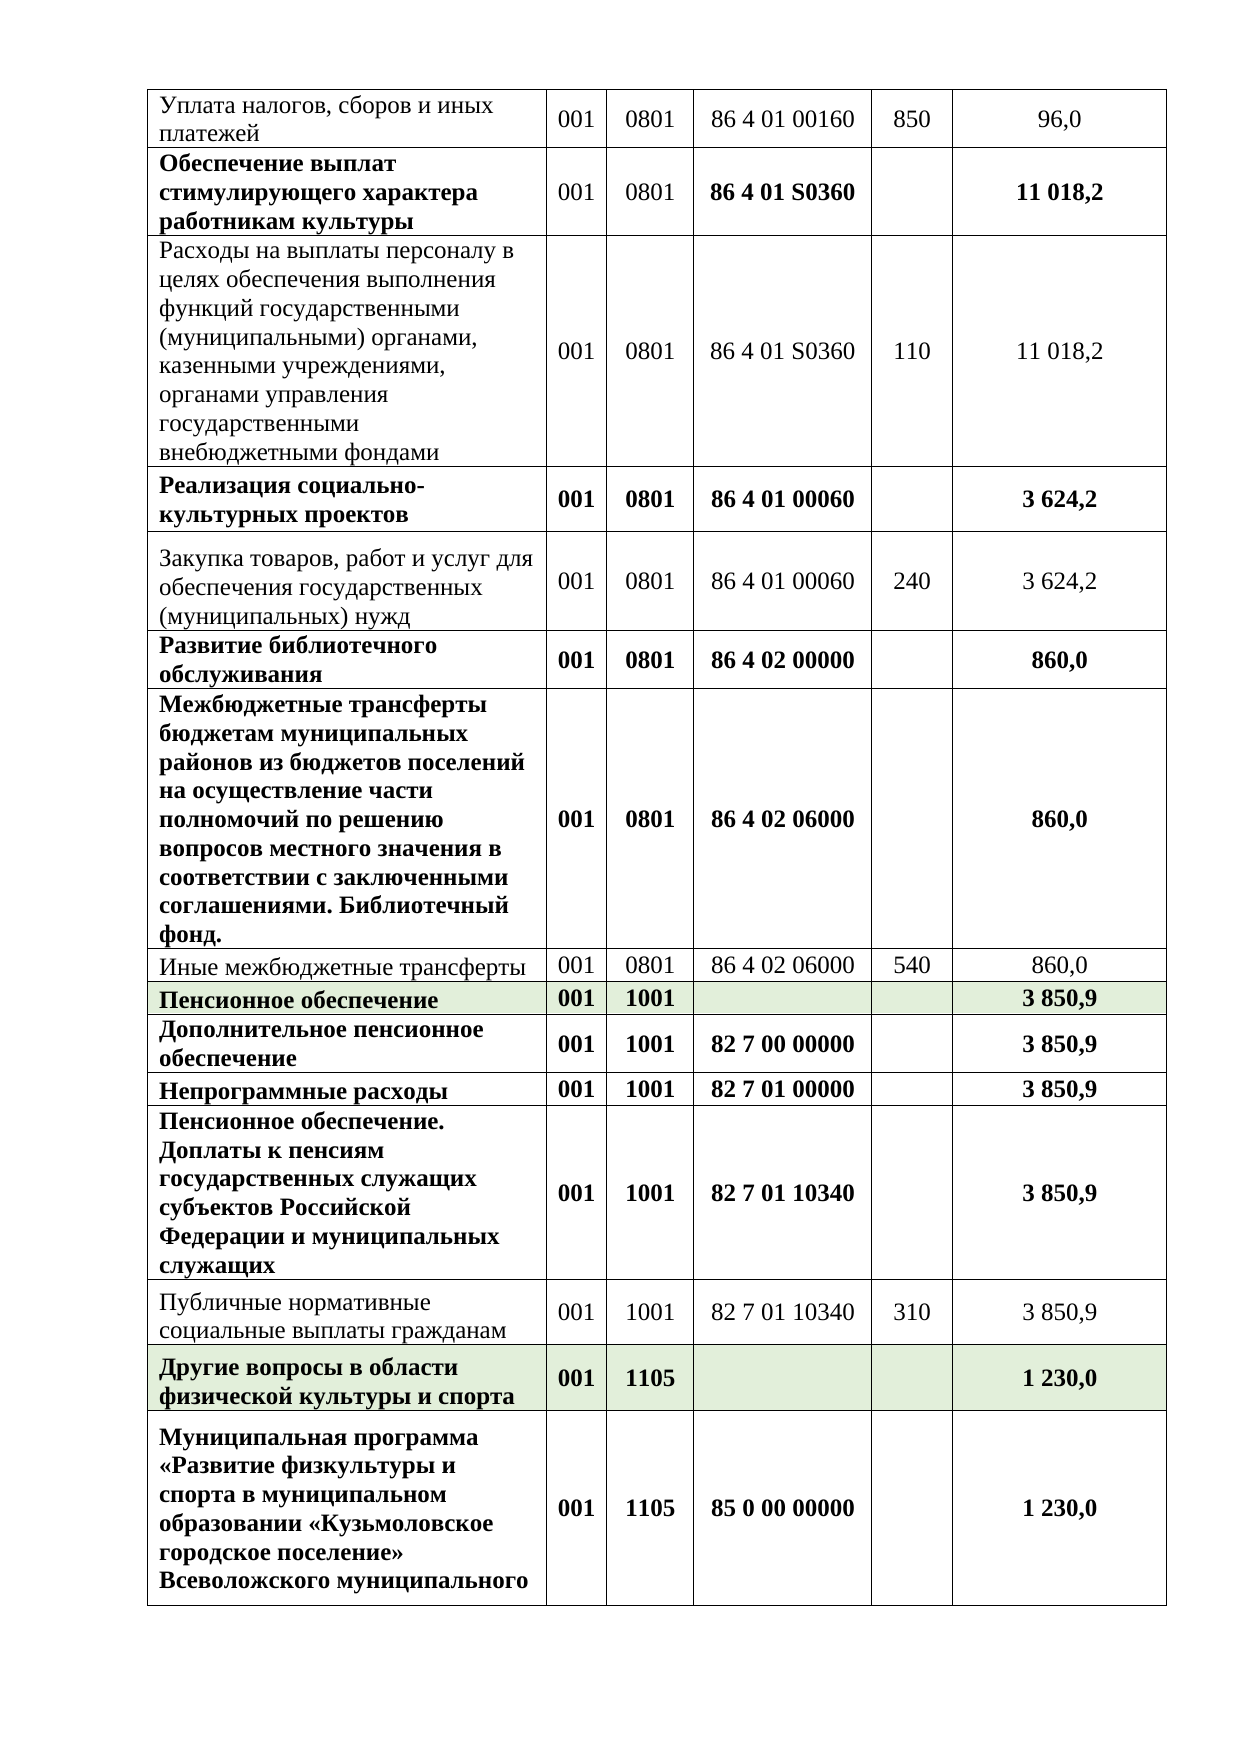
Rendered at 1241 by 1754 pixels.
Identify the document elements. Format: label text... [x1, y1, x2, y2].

table_cell 001 [547, 982, 606, 1013]
table_cell 001 [547, 631, 606, 688]
table_cell 001 [547, 467, 606, 531]
table_cell [694, 982, 871, 1013]
table_cell 1001 [607, 1015, 693, 1072]
table_cell 82 7 00 00000 [694, 1015, 871, 1072]
table_cell 1001 [607, 1106, 693, 1278]
table_cell 85 0 00 00000 [694, 1411, 871, 1605]
table_cell Дополнительное пенсионное обеспечение [148, 1015, 546, 1072]
table_cell 001 [547, 1345, 606, 1410]
table_cell [872, 982, 952, 1013]
table_cell 1 230,0 [953, 1411, 1166, 1605]
table_cell 0801 [607, 148, 693, 234]
table_cell Межбюджетные трансферты бюджетам муниципальных районов из бюджетов поселений на осуществление части полномочий по решению вопросов местного значения в соответствии с заключенными соглашениями. Библиотечный фонд. [148, 689, 546, 948]
table_cell 540 [872, 949, 952, 981]
table_cell 82 7 01 10340 [694, 1106, 871, 1278]
table_cell 1001 [607, 1073, 693, 1105]
table_cell 860,0 [953, 689, 1166, 948]
table_cell 001 [547, 1411, 606, 1605]
table_cell 0801 [607, 949, 693, 981]
table_cell 3 850,9 [953, 982, 1166, 1013]
table_cell Реализация социально-культурных проектов [148, 467, 546, 531]
table_cell 860,0 [953, 949, 1166, 981]
table_cell 001 [547, 949, 606, 981]
table_cell 1105 [607, 1411, 693, 1605]
table_cell Уплата налогов, сборов и иных платежей [148, 90, 546, 147]
table_cell Публичные нормативные социальные выплаты гражданам [148, 1280, 546, 1344]
table_cell 1 230,0 [953, 1345, 1166, 1410]
table_cell Закупка товаров, работ и услуг для обеспечения государственных (муниципальных) нужд [148, 532, 546, 629]
table_cell 0801 [607, 90, 693, 147]
table_cell [872, 148, 952, 234]
table_cell [872, 1015, 952, 1072]
table_cell 11 018,2 [953, 148, 1166, 234]
table_cell 3 624,2 [953, 467, 1166, 531]
table_cell [872, 1106, 952, 1278]
table_cell 0801 [607, 532, 693, 629]
table_cell 86 4 01 00060 [694, 467, 871, 531]
table_cell 86 4 02 00000 [694, 631, 871, 688]
table_cell 001 [547, 1015, 606, 1072]
table_cell Пенсионное обеспечение. Доплаты к пенсиям государственных служащих субъектов Российской Федерации и муниципальных служащих [148, 1106, 546, 1278]
table_cell 0801 [607, 631, 693, 688]
table_cell 82 7 01 10340 [694, 1280, 871, 1344]
table_cell 3 850,9 [953, 1106, 1166, 1278]
table_cell 240 [872, 532, 952, 629]
table_cell 1105 [607, 1345, 693, 1410]
table_cell 86 4 01 00060 [694, 532, 871, 629]
table_cell 001 [547, 532, 606, 629]
table_cell 1001 [607, 1280, 693, 1344]
table_cell 0801 [607, 689, 693, 948]
table_cell 86 4 02 06000 [694, 689, 871, 948]
table_cell 001 [547, 90, 606, 147]
table_cell [872, 1345, 952, 1410]
table_cell 86 4 01 S0360 [694, 236, 871, 466]
table_cell [872, 689, 952, 948]
table_cell 86 4 02 06000 [694, 949, 871, 981]
table_cell Другие вопросы в области физической культуры и спорта [148, 1345, 546, 1410]
table_cell 001 [547, 236, 606, 466]
table_cell 86 4 01 S0360 [694, 148, 871, 234]
table_cell 86 4 01 00160 [694, 90, 871, 147]
table_cell 11 018,2 [953, 236, 1166, 466]
table_cell [872, 1073, 952, 1105]
table_cell 001 [547, 1280, 606, 1344]
table_cell Развитие библиотечного обслуживания [148, 631, 546, 688]
table_cell 3 850,9 [953, 1015, 1166, 1072]
table_cell [872, 631, 952, 688]
table_cell 3 624,2 [953, 532, 1166, 629]
table_cell Пенсионное обеспечение [148, 982, 546, 1013]
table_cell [148, 1411, 546, 1605]
table_cell 82 7 01 00000 [694, 1073, 871, 1105]
table_cell 110 [872, 236, 952, 466]
table_cell 96,0 [953, 90, 1166, 147]
table_cell 1001 [607, 982, 693, 1013]
table_cell Обеспечение выплат стимулирующего характера работникам культуры [148, 148, 546, 234]
table_cell 310 [872, 1280, 952, 1344]
table_cell [872, 467, 952, 531]
table_cell 001 [547, 1073, 606, 1105]
table_cell 0801 [607, 467, 693, 531]
table_cell [872, 1411, 952, 1605]
table_cell 001 [547, 689, 606, 948]
table_cell 001 [547, 148, 606, 234]
table_cell 001 [547, 1106, 606, 1278]
table_cell [694, 1345, 871, 1410]
table_cell 850 [872, 90, 952, 147]
table_cell 3 850,9 [953, 1073, 1166, 1105]
table_cell Иные межбюджетные трансферты [148, 949, 546, 981]
table_cell 3 850,9 [953, 1280, 1166, 1344]
table_cell Непрограммные расходы [148, 1073, 546, 1105]
table_cell 860,0 [953, 631, 1166, 688]
table_cell 0801 [607, 236, 693, 466]
